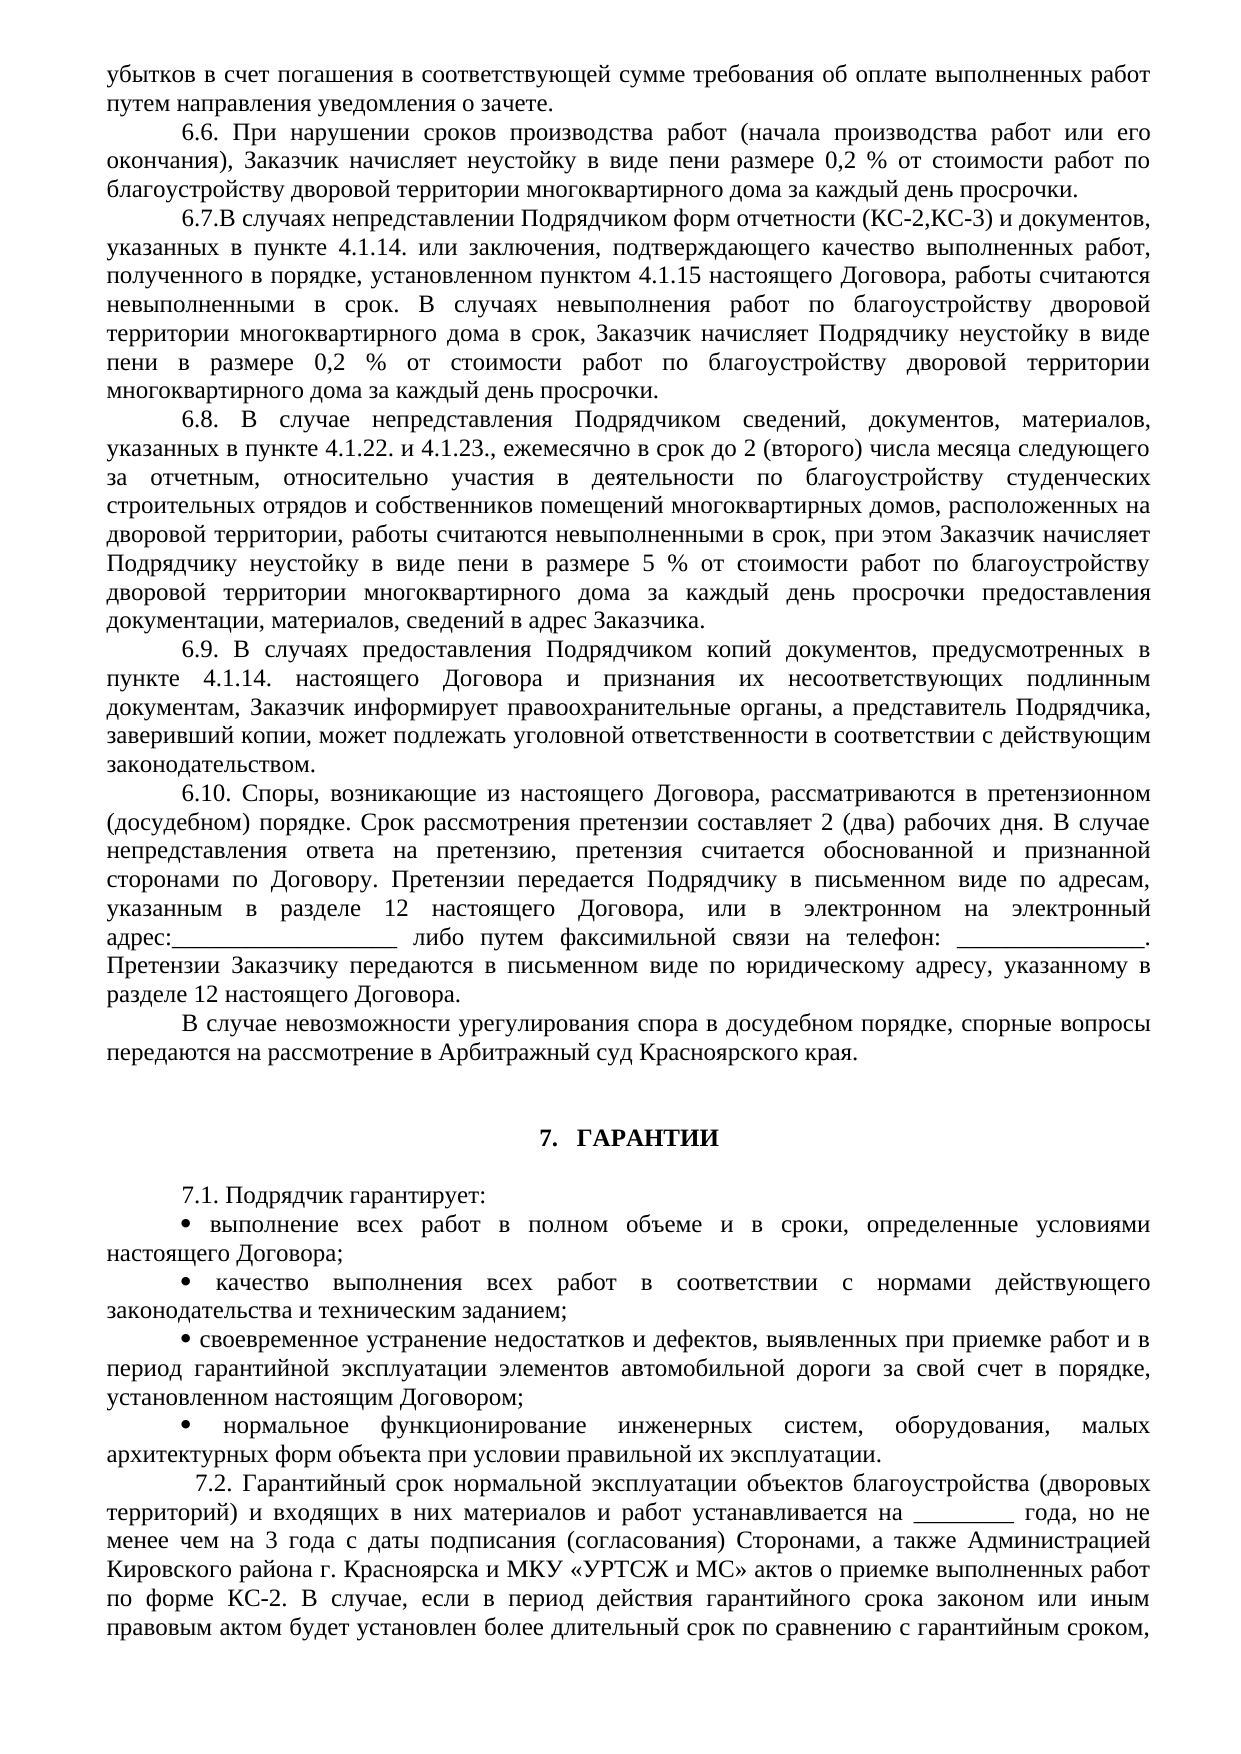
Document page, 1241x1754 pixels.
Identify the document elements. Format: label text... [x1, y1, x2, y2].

text своевременное устранение недостатков и дефектов, выявленных при приемке работ и в период гарантийной эксплуатации элементов автомобильной дороги за свой счет в порядке, установленном настоящим Договором; [106, 1324, 1152, 1410]
text выполнение всех работ в полном объеме и в сроки, определенные условиями настоящего Договора; [106, 1209, 1152, 1267]
text 6.6. При нарушении сроков производства работ (начала производства работ или его окончания), Заказчик начисляет неустойку в виде пени размере 0,2 % от стоимости работ по благоустройству дворовой территории многоквартирного дома за каждый день просрочки. [106, 117, 1152, 203]
list ГАРАНТИИ [106, 1123, 1152, 1152]
text нормальное функционирование инженерных систем, оборудования, малых архитектурных форм объекта при условии правильной их эксплуатации. [106, 1410, 1152, 1468]
text 6.8. В случае непредставления Подрядчиком сведений, документов, материалов, указанных в пункте 4.1.22. и 4.1.23., ежемесячно в срок до 2 (второго) числа месяца следующего за отчетным, относительно участия в деятельности по благоустройству студенческих строительных отрядов и собственников помещений многоквартирных домов, расположенных на дворовой территории, работы считаются невыполненными в срок, при этом Заказчик начисляет Подрядчику неустойку в виде пени в размере 5 % от стоимости работ по благоустройству дворовой территории многоквартирного дома за каждый день просрочки предоставления документации, материалов, сведений в адрес Заказчика. [106, 404, 1152, 634]
text 7.1. Подрядчик гарантирует: [106, 1180, 1152, 1209]
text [106, 59, 1152, 117]
text В случае невозможности урегулирования спора в досудебном порядке, спорные вопросы передаются на рассмотрение в Арбитражный суд Красноярского края. [106, 1008, 1152, 1065]
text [106, 1468, 1152, 1640]
text 6.9. В случаях предоставления Подрядчиком копий документов, предусмотренных в пункте 4.1.14. настоящего Договора и признания их несоответствующих подлинным документам, Заказчик информирует правоохранительные органы, а представитель Подрядчика, заверивший копии, может подлежать уголовной ответственности в соответствии с действующим законодательством. [106, 634, 1152, 778]
text 6.7.В случаях непредставлении Подрядчиком форм отчетности (КС-2,КС-3) и документов, указанных в пункте 4.1.14. или заключения, подтверждающего качество выполненных работ, полученного в порядке, установленном пунктом 4.1.15 настоящего Договора, работы считаются невыполненными в срок. В случаях невыполнения работ по благоустройству дворовой территории многоквартирного дома в срок, Заказчик начисляет Подрядчику неустойку в виде пени в размере 0,2 % от стоимости работ по благоустройству дворовой территории многоквартирного дома за каждый день просрочки. [106, 203, 1152, 404]
text 6.10. Споры, возникающие из настоящего Договора, рассматриваются в претензионном (досудебном) порядке. Срок рассмотрения претензии составляет 2 (два) рабочих дня. В случае непредставления ответа на претензию, претензия считается обоснованной и признанной сторонами по Договору. Претензии передается Подрядчику в письменном виде по адресам, указанным в разделе 12 настоящего Договора, или в электронном на электронный адрес:__________________ либо путем факсимильной связи на телефон: _______________. Претензии Заказчику передаются в письменном виде по юридическому адресу, указанному в разделе 12 настоящего Договора. [106, 778, 1152, 1008]
text качество выполнения всех работ в соответствии с нормами действующего законодательства и техническим заданием; [106, 1267, 1152, 1324]
